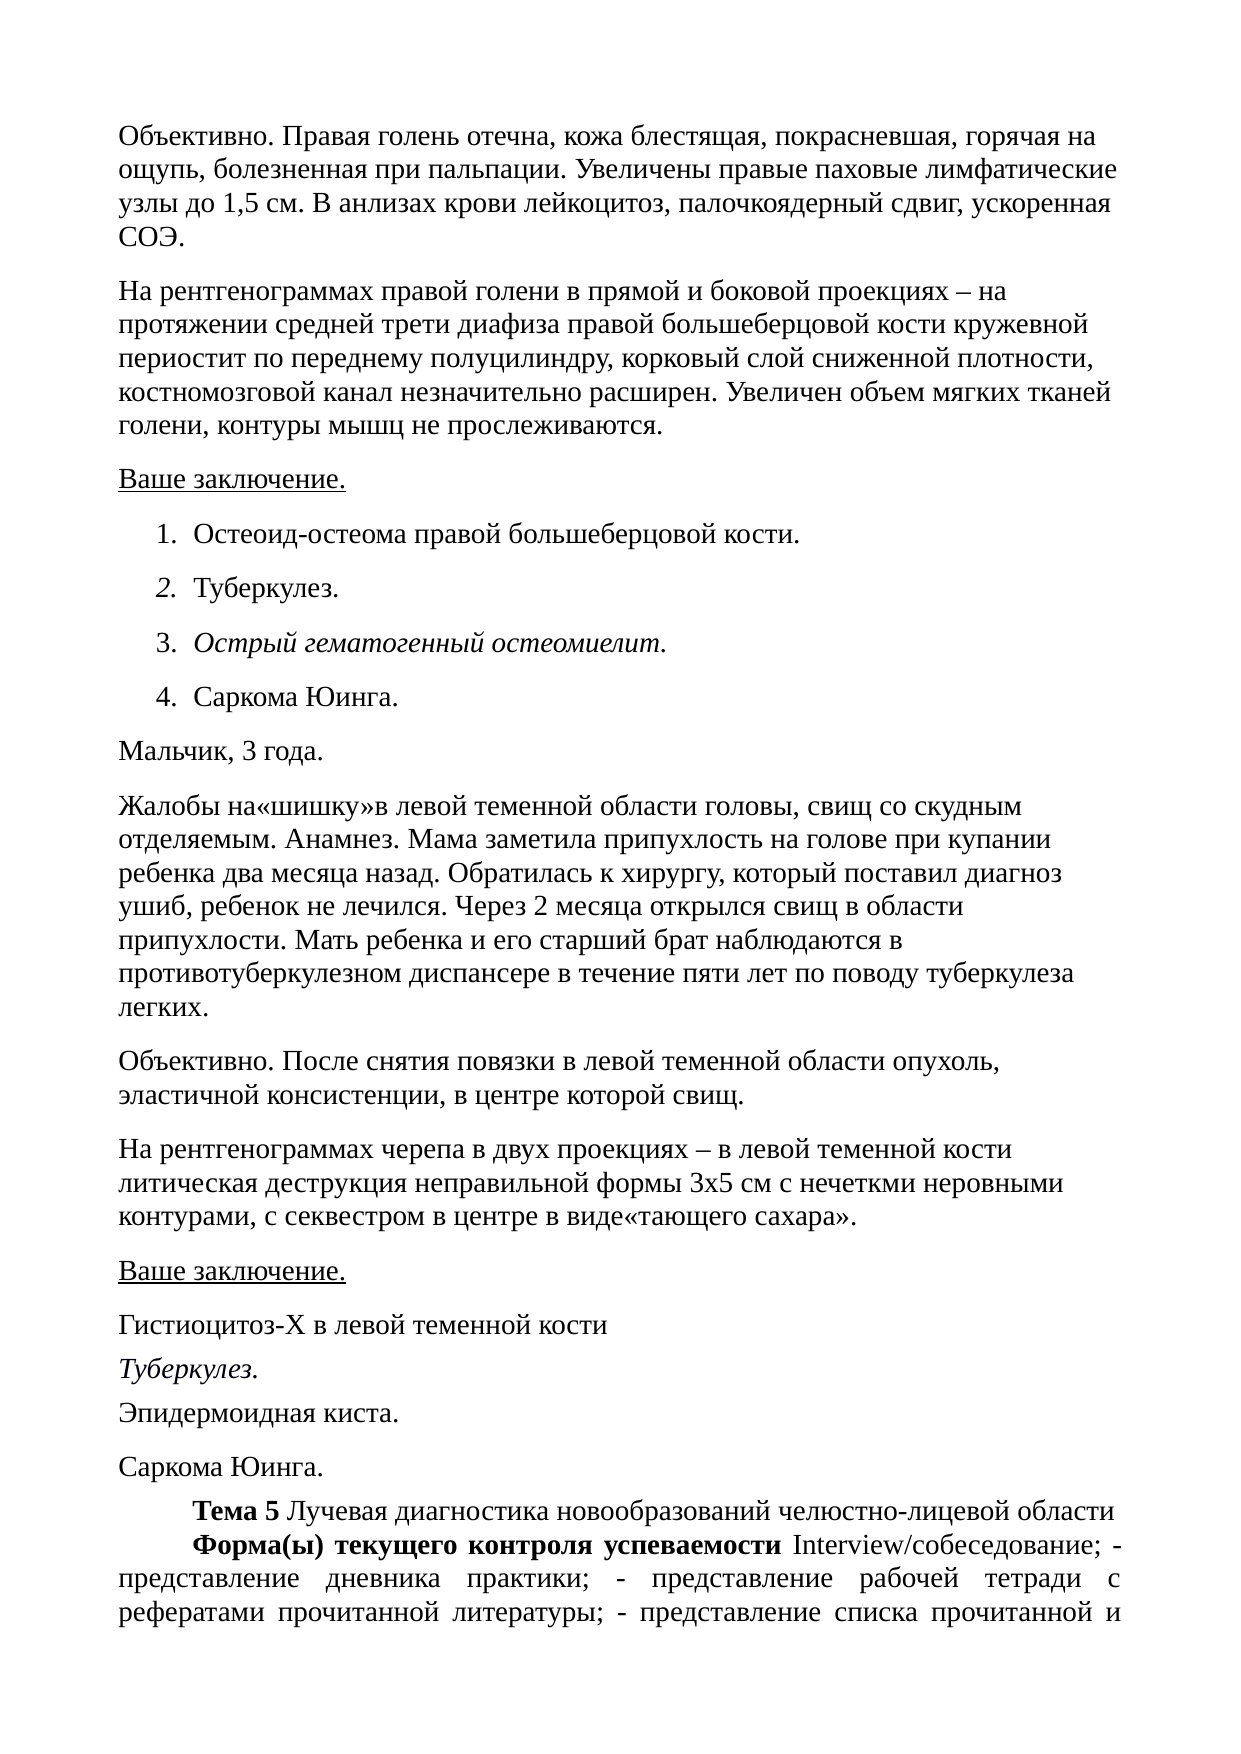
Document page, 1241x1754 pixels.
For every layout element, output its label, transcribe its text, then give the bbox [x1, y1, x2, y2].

text Ваше заключение. [118, 462, 1122, 495]
text Гистиоцитоз-Х в левой теменной кости [118, 1307, 1122, 1341]
text Жалобы на«шишку»в левой теменной области головы, свищ со скудным отделяемым. Анамнез. Мама заметила припухлость на голове при купании ребенка два месяца назад. Обратилась к хирургу, который поставил диагноз ушиб, ребенок не лечился. Через 2 месяца открылся свищ в области припухлости. Мать ребенка и его старший брат наблюдаются в противотуберкулезном диспансере в течение пяти лет по поводу туберкулеза легких. [118, 788, 1122, 1023]
text На рентгенограммах черепа в двух проекциях – в левой теменной кости литическая деструкция неправильной формы 3х5 см с нечеткми неровными контурами, с секвестром в центре в виде«тающего сахара». [118, 1131, 1122, 1232]
text Саркома Юинга. [118, 1449, 1122, 1483]
text Эпидермоидная киста. [118, 1395, 1122, 1429]
text Мальчик, 3 года. [118, 733, 1122, 767]
list Остеоид-остеома правой большеберцовой кости. [156, 516, 1122, 549]
text На рентгенограммах правой голени в прямой и боковой проекциях – на протяжении средней трети диафиза правой большеберцовой кости кружевной периостит по переднему полуцилиндру, корковый слой сниженной плотности, костномозговой канал незначительно расширен. Увеличен объем мягких тканей голени, контуры мышц не прослеживаются. [118, 273, 1122, 441]
text Объективно. После снятия повязки в левой теменной области опухоль, эластичной консистенции, в центре которой свищ. [118, 1043, 1122, 1111]
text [118, 1527, 1122, 1628]
text Тема 5 Лучевая диагностика новообразований челюстно-лицевой области [118, 1493, 1122, 1527]
list Острый гематогенный остеомиелит. [156, 625, 1122, 658]
text Объективно. Правая голень отечна, кожа блестящая, покрасневшая, горячая на ощупь, болезненная при пальпации. Увеличены правые паховые лимфатические узлы до 1,5 см. В анлизах крови лейкоцитоз, палочкоядерный сдвиг, ускоренная СОЭ. [118, 118, 1122, 252]
subtitle Туберкулез. [118, 1351, 1122, 1385]
text Ваше заключение. [118, 1253, 1122, 1286]
list Туберкулез. [156, 570, 1122, 604]
list Саркома Юинга. [156, 679, 1122, 713]
